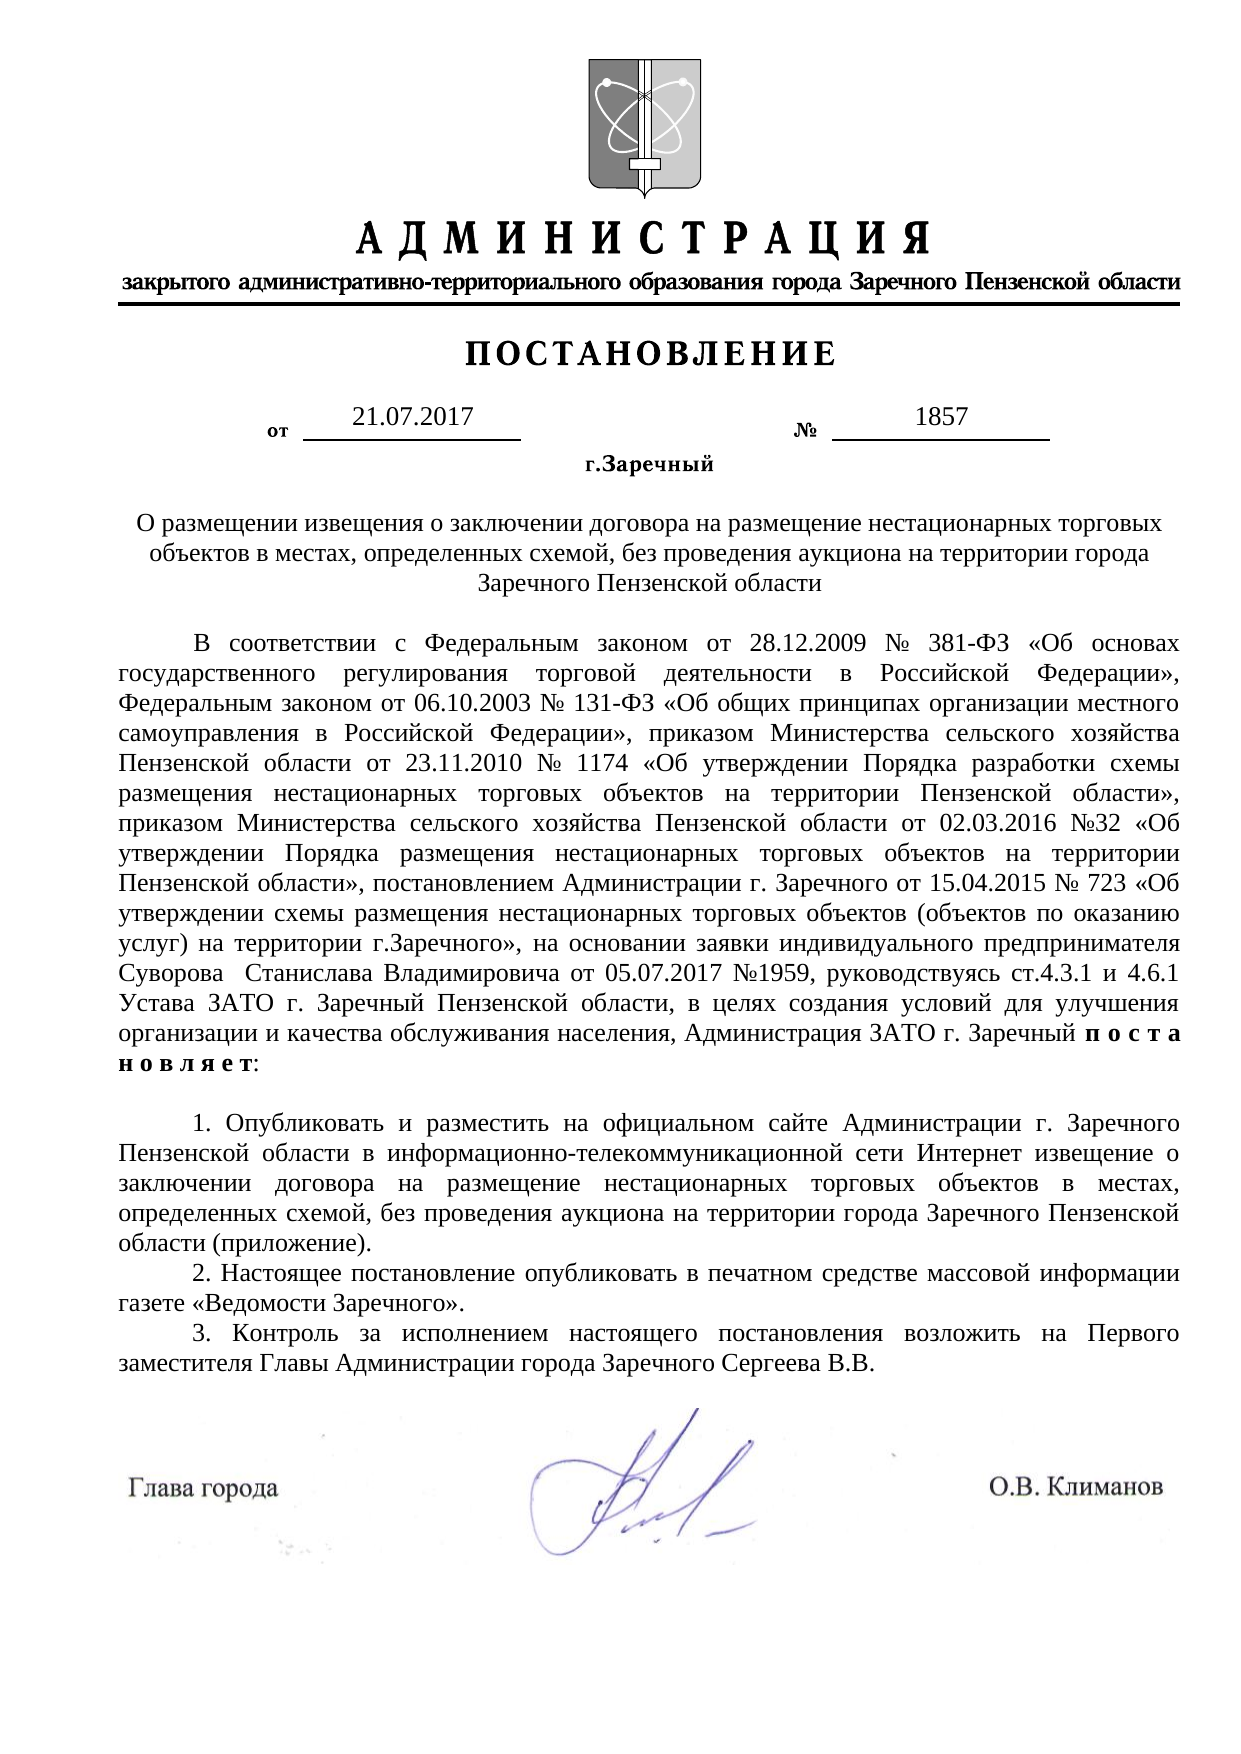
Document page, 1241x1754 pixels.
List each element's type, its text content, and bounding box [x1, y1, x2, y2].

text О размещении извещения о заключении договора на размещение нестационарных торговых объектов в местах, определенных схемой, без проведения аукциона на территории города Заречного Пензенской области [118, 507, 1181, 597]
text В соответствии с Федеральным законом от 28.12.2009 № 381-ФЗ «Об основах государственного регулирования торговой деятельности в Российской Федерации», Федеральным законом от 06.10.2003 № 131-ФЗ «Об общих принципах организации местного самоуправления в Российской Федерации», приказом Министерства сельского хозяйства Пензенской области от 23.11.2010 № 1174 «Об утверждении Порядка разработки схемы размещения нестационарных торговых объектов на территории Пензенской области», приказом Министерства сельского хозяйства Пензенской области от 02.03.2016 №32 «Об утверждении Порядка размещения нестационарных торговых объектов на территории Пензенской области», постановлением Администрации г. Заречного от 15.04.2015 № 723 «Об утверждении схемы размещения нестационарных торговых объектов (объектов по оказанию услуг) на территории г.Заречного», на основании заявки индивидуального предпринимателя Суворова Станислава Владимировича от 05.07.2017 №1959, руководствуясь ст.4.3.1 и 4.6.1 Устава ЗАТО г. Заречный Пензенской области, в целях создания условий для улучшения организации и качества обслуживания населения, Администрация ЗАТО г. Заречный п о с т а н о в л я е т: [118, 627, 1181, 1077]
text 1. Опубликовать и разместить на официальном сайте Администрации г. Заречного Пензенской области в информационно-телекоммуникационной сети Интернет извещение о заключении договора на размещение нестационарных торговых объектов в местах, определенных схемой, без проведения аукциона на территории города Заречного Пензенской области (приложение). [118, 1107, 1181, 1257]
text 3. Контроль за исполнением настоящего постановления возложить на Первого заместителя Главы Администрации города Заречного Сергеева В.В. [118, 1317, 1181, 1377]
text 2. Настоящее постановление опубликовать в печатном средстве массовой информации газете «Ведомости Заречного». [118, 1257, 1181, 1317]
picture [118, 1408, 1170, 1565]
